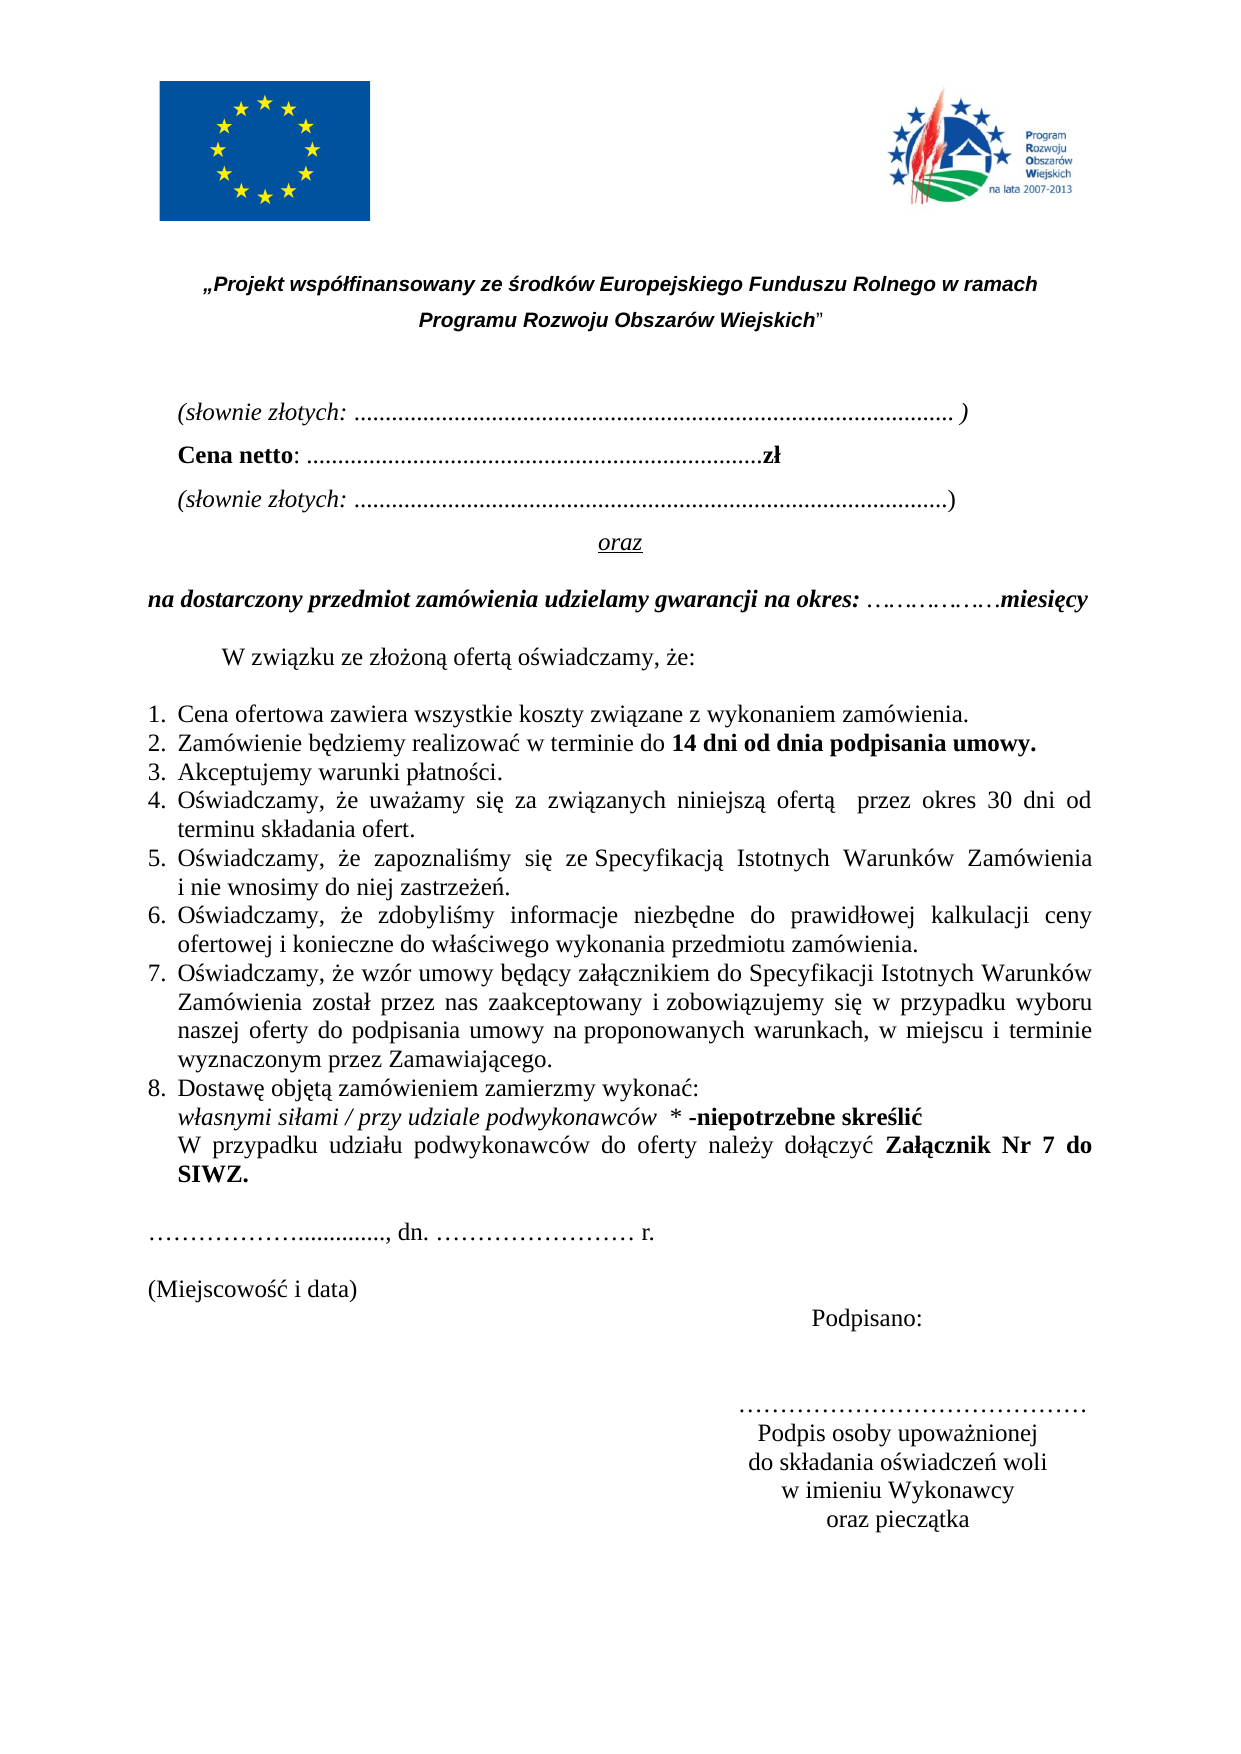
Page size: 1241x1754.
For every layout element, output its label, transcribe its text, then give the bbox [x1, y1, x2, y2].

text (Miejscowość i data) [148, 1274, 1093, 1303]
text (słownie złotych: ...............................................................................................) [177, 484, 1093, 512]
text Podpisano: [811, 1303, 1093, 1332]
text własnymi siłami / przy udziale podwykonawców * -niepotrzebne skreślić [177, 1102, 1093, 1131]
list Oświadczamy, że wzór umowy będący załącznikiem do Specyfikacji Istotnych Warunków Zamówienia został przez nas zaakceptowany i zobowiązujemy się w przypadku wyboru naszej oferty do podpisania umowy na proponowanych warunkach, w miejscu i terminie wyznaczonym przez Zamawiającego. [148, 958, 1093, 1073]
list Oświadczamy, że uważamy się za związanych niniejszą ofertą przez okres 30 dni od terminu składania ofert. [148, 786, 1093, 843]
text (słownie złotych: ................................................................................................ ) [177, 397, 1093, 426]
text oraz [148, 527, 1093, 556]
list Zamówienie będziemy realizować w terminie do 14 dni od dnia podpisania umowy. [148, 728, 1093, 757]
text ……………….............., dn. …………………… r. [148, 1217, 1093, 1246]
text na dostarczony przedmiot zamówienia udzielamy gwarancji na okres: ………………miesięcy [148, 584, 1093, 613]
text Cena netto: .........................................................................zł [177, 441, 1093, 469]
list Cena ofertowa zawiera wszystkie koszty związane z wykonaniem zamówienia. [148, 699, 1093, 728]
picture [879, 81, 1087, 213]
text W przypadku udziału podwykonawców do oferty należy dołączyć Załącznik Nr 7 do SIWZ. [177, 1131, 1093, 1188]
text W związku ze złożoną ofertą oświadczamy, że: [148, 642, 1093, 671]
text Podpis osoby upoważnionej do składania oświadczeń woli w imieniu Wykonawcy oraz pieczątka [710, 1418, 1085, 1533]
list Dostawę objętą zamówieniem zamierzmy wykonać: [148, 1073, 1093, 1102]
list Oświadczamy, że zdobyliśmy informacje niezbędne do prawidłowej kalkulacji ceny ofertowej i konieczne do właściwego wykonania przedmiotu zamówienia. [148, 901, 1093, 958]
text …………………………………… [738, 1389, 1093, 1418]
list Oświadczamy, że zapoznaliśmy się ze Specyfikacją Istotnych Warunków Zamówienia i nie wnosimy do niej zastrzeżeń. [148, 843, 1093, 901]
list Akceptujemy warunki płatności. [148, 757, 1093, 786]
